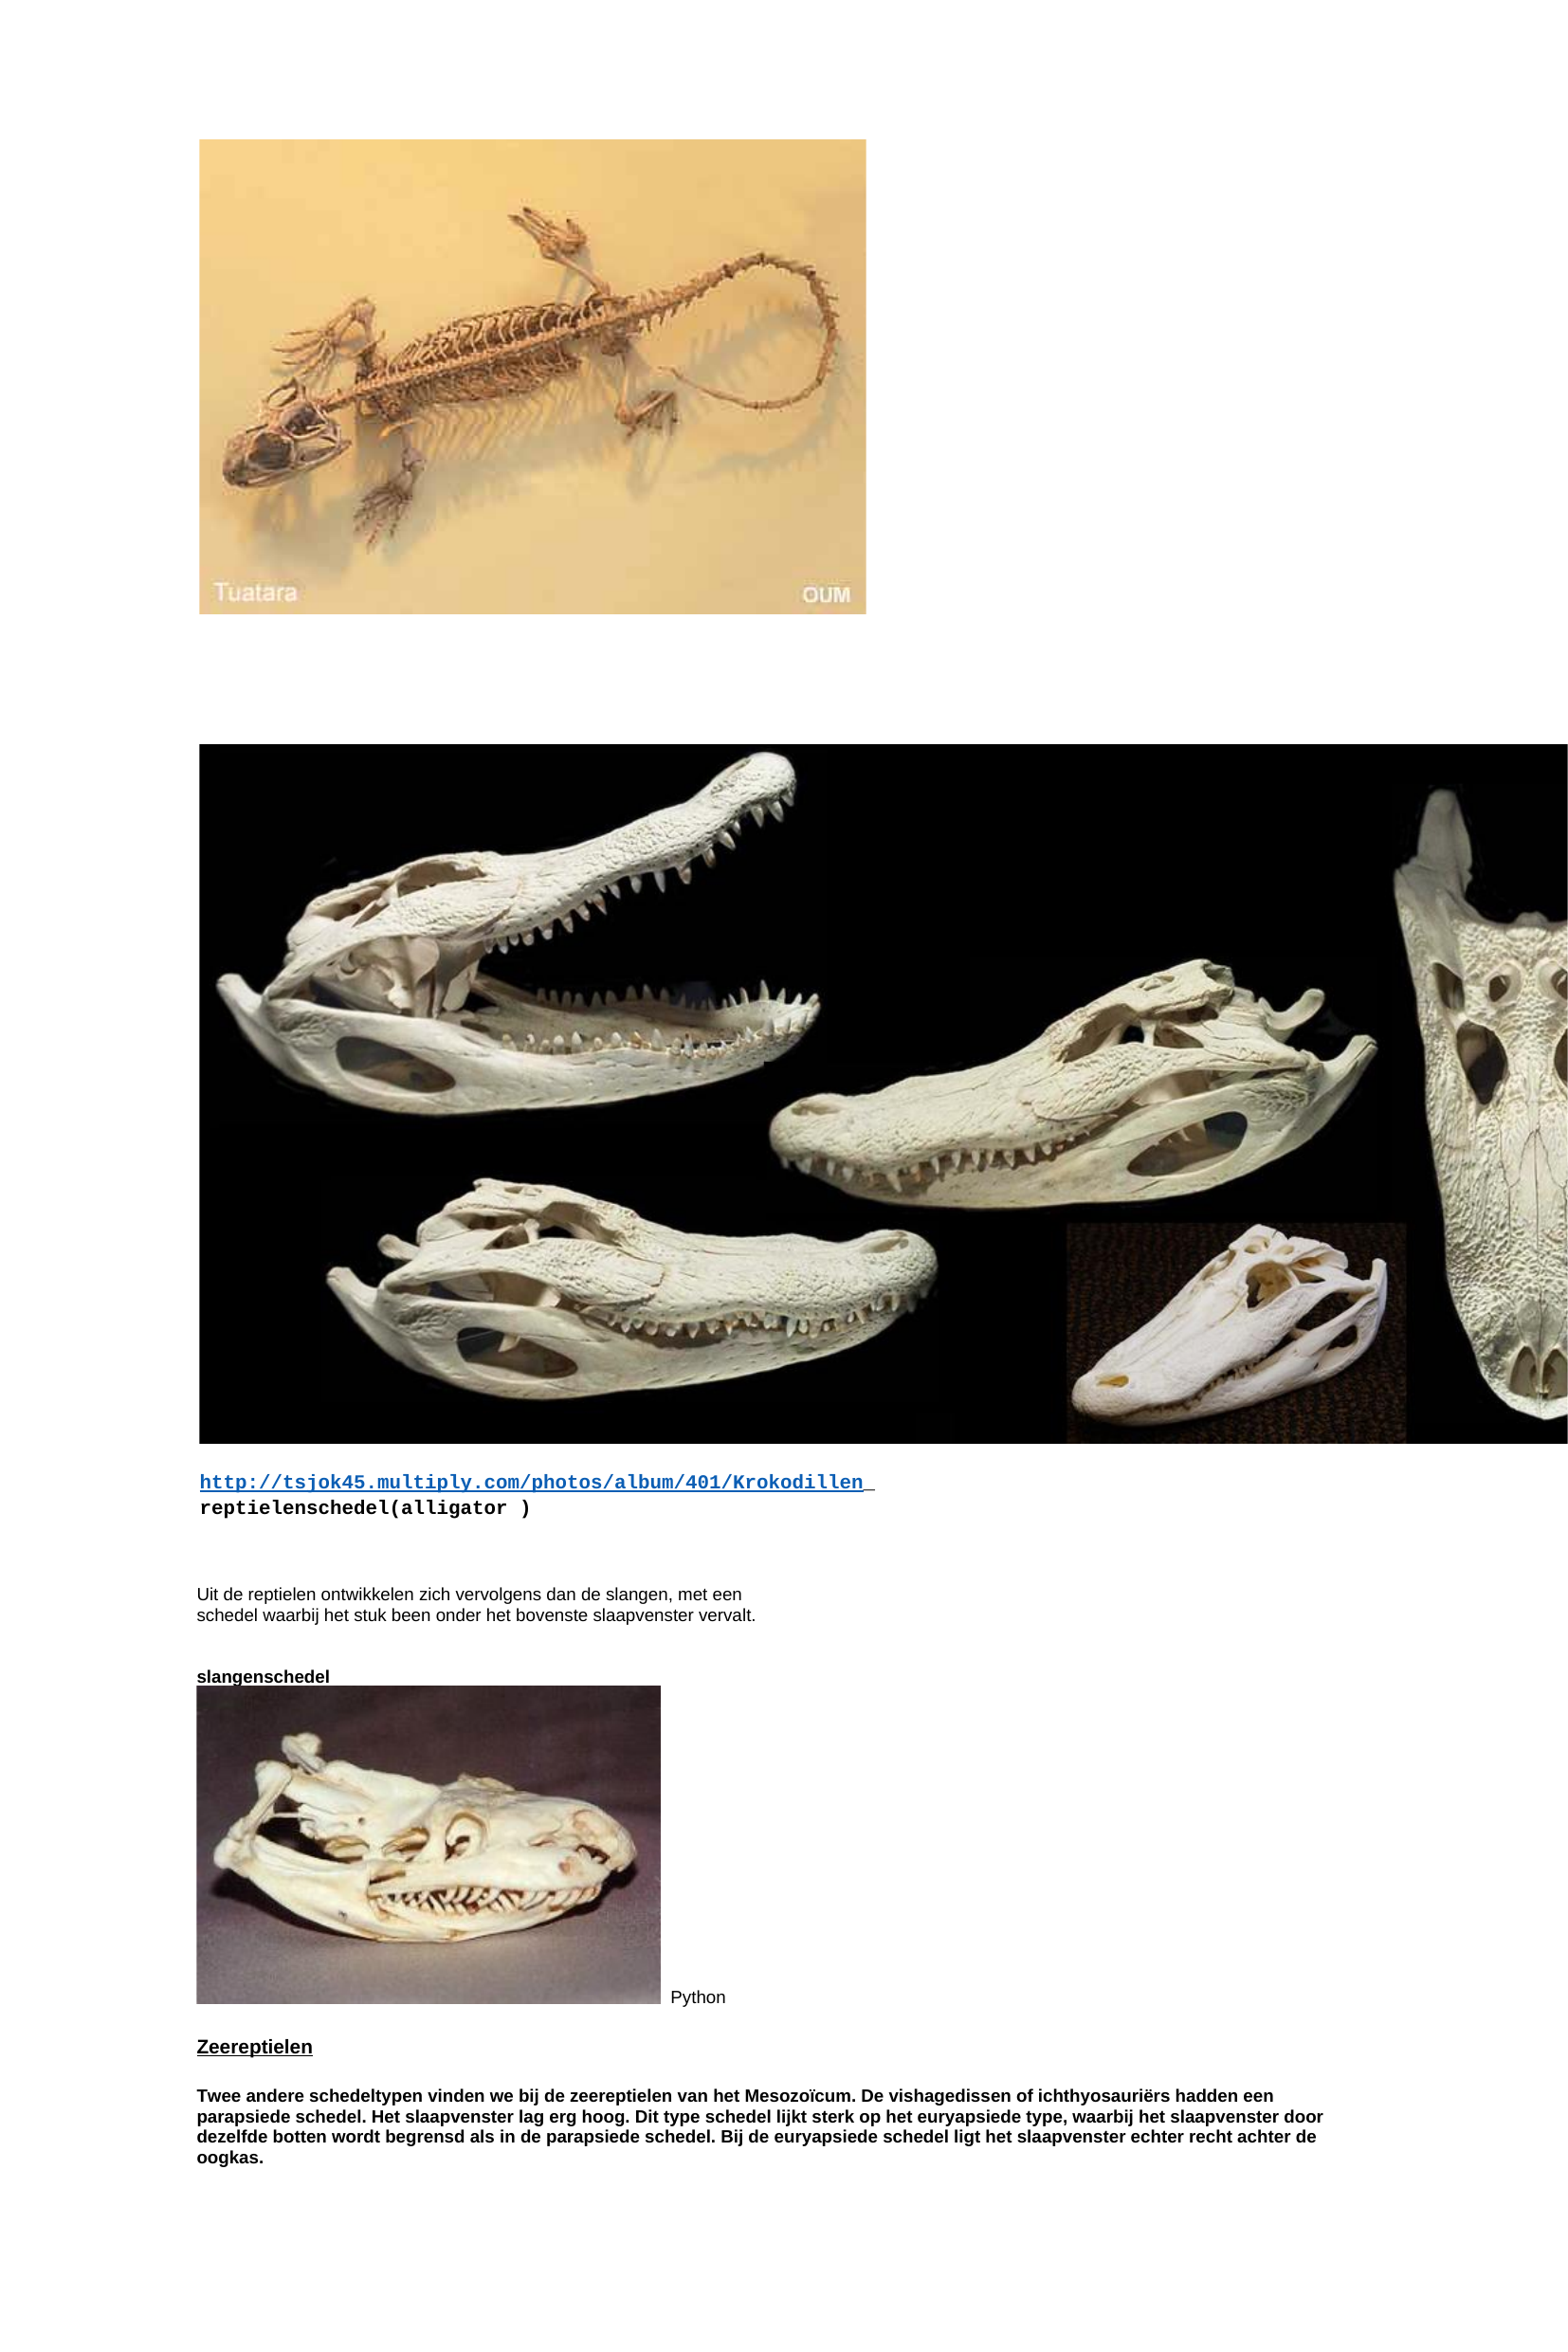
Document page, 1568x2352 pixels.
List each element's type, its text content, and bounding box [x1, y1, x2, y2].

text Zeereptielen [196, 2035, 1372, 2058]
text Twee andere schedeltypen vinden we bij de zeereptielen van het Mesozoïcum. De vishagedissen of ichthyosauriërs hadden een parapsiede schedel. Het slaapvenster lag erg hoog. Dit type schedel lijkt sterk op het euryapsiede type, waarbij het slaapvenster door dezelfde botten wordt begrensd als in de parapsiede schedel. Bij de euryapsiede schedel ligt het slaapvenster echter recht achter de oogkas. [196, 2086, 1372, 2167]
text Uit de reptielen ontwikkelen zich vervolgens dan de slangen, met een schedel waarbij het stuk been onder het bovenste slaapvenster vervalt. slangenschedel [196, 1584, 1372, 1687]
picture [199, 139, 866, 614]
picture [196, 1686, 661, 2004]
text reptielenschedel(alligator ) [199, 1498, 1369, 1520]
picture [199, 744, 1568, 1444]
text http://tsjok45.multiply.com/photos/album/401/Krokodillen_ [199, 1472, 1369, 1495]
